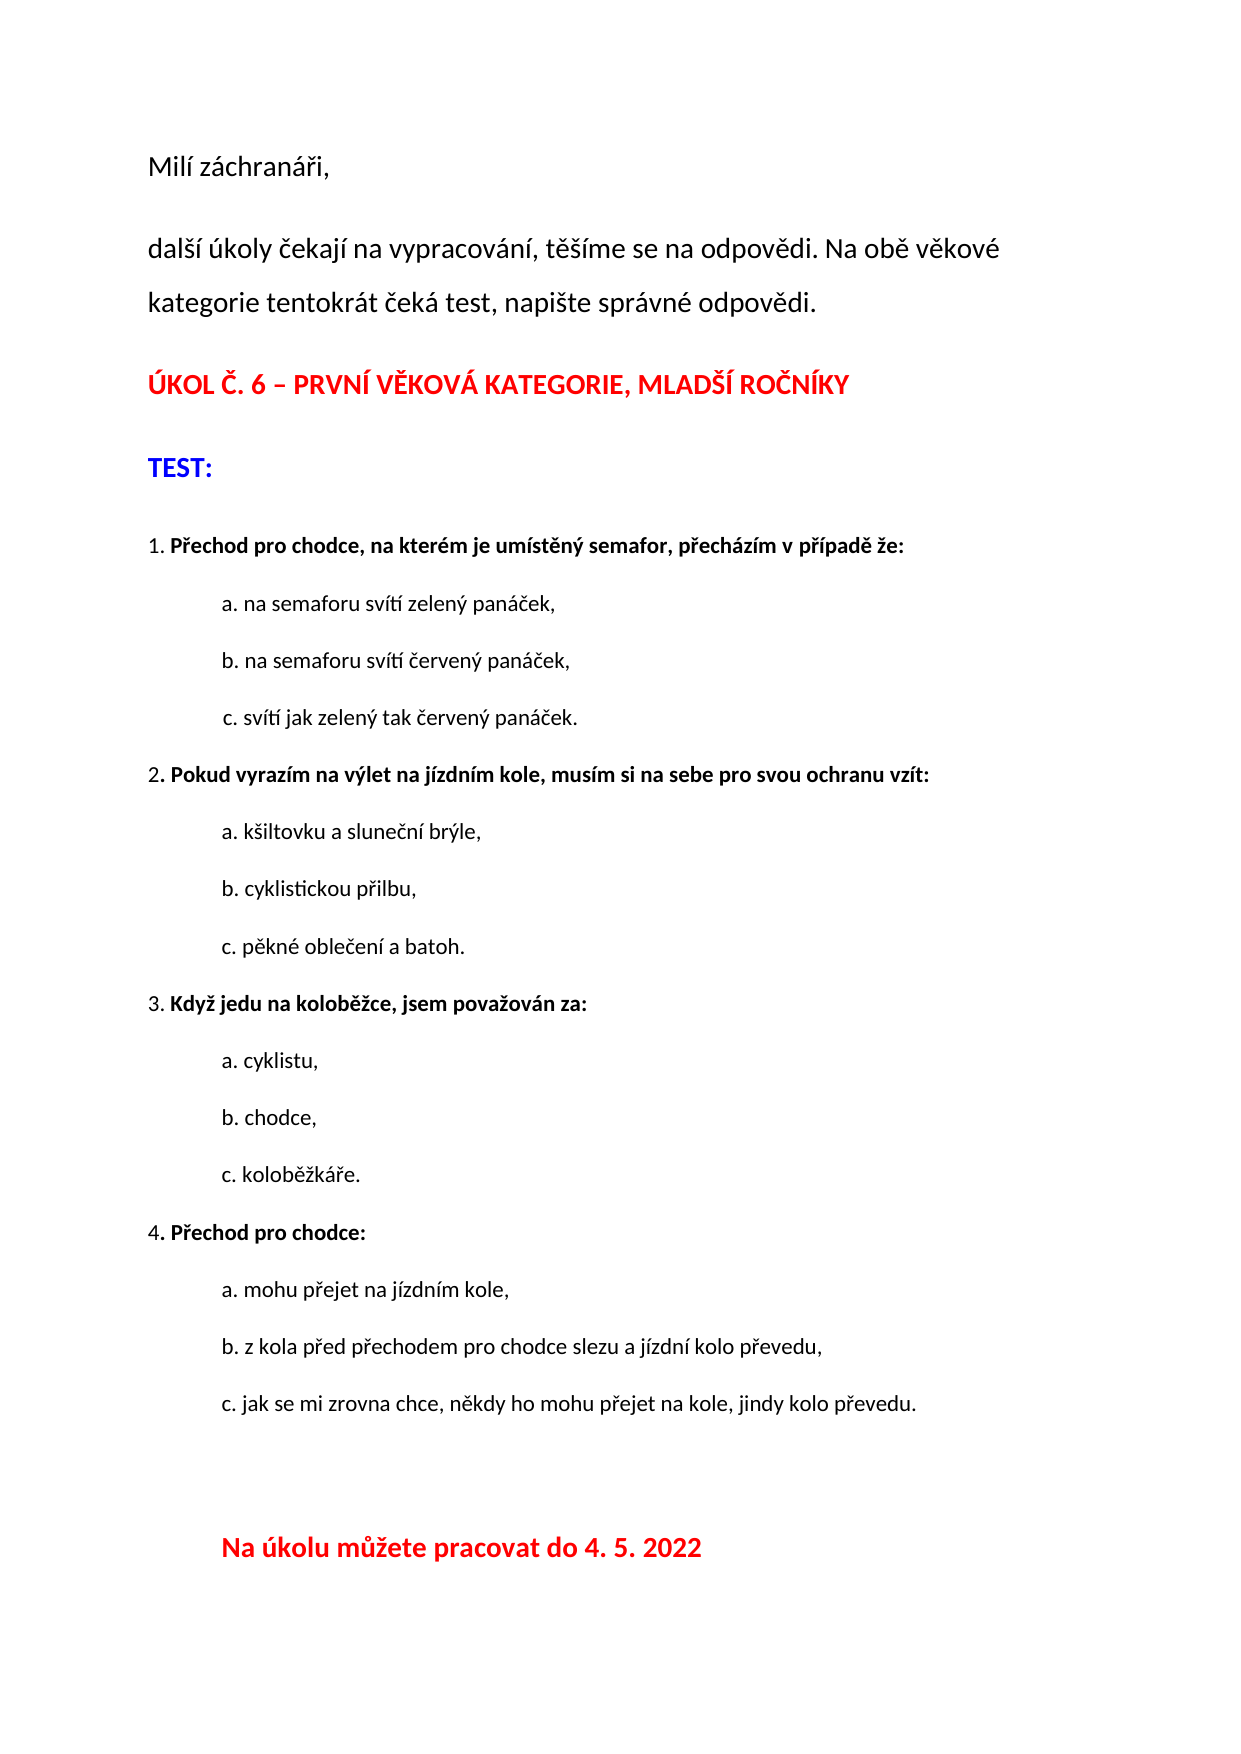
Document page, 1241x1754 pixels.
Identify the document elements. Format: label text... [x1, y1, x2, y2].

text Na úkolu můžete pracovat do 4. 5. 2022 [148, 1529, 1093, 1565]
text Milí záchranáři, [148, 148, 1093, 183]
text a. cyklistu, [148, 1046, 1093, 1074]
text a. mohu přejet na jízdním kole, [148, 1275, 1093, 1303]
text 4. Přechod pro chodce: [148, 1218, 1093, 1246]
text 1. Přechod pro chodce, na kterém je umístěný semafor, přecházím v případě že: [148, 531, 1093, 559]
text ÚKOL Č. 6 – PRVNÍ VĚKOVÁ KATEGORIE, MLADŠÍ ROČNÍKY [148, 366, 1093, 402]
text 2. Pokud vyrazím na výlet na jízdním kole, musím si na sebe pro svou ochranu vzít: [148, 760, 1093, 788]
text b. chodce, [148, 1103, 1093, 1131]
text b. z kola před přechodem pro chodce slezu a jízdní kolo převedu, [148, 1332, 1093, 1360]
text další úkoly čekají na vypracování, těšíme se na odpovědi. Na obě věkové kategorie tentokrát čeká test, napište správné odpovědi. [148, 230, 1093, 319]
text c. pěkné oblečení a batoh. [148, 932, 1093, 960]
list c. svítí jak zelený tak červený panáček. [223, 703, 1093, 731]
text b. na semaforu svítí červený panáček, [185, 646, 1093, 674]
text c. jak se mi zrovna chce, někdy ho mohu přejet na kole, jindy kolo převedu. [148, 1389, 1093, 1417]
text 3. Když jedu na koloběžce, jsem považován za: [148, 989, 1093, 1017]
text c. koloběžkáře. [148, 1161, 1093, 1188]
text a. kšiltovku a sluneční brýle, [148, 817, 1093, 845]
text b. cyklistickou přilbu, [148, 874, 1093, 903]
text TEST: [148, 449, 1093, 484]
text a. na semaforu svítí zelený panáček, [185, 589, 1093, 617]
